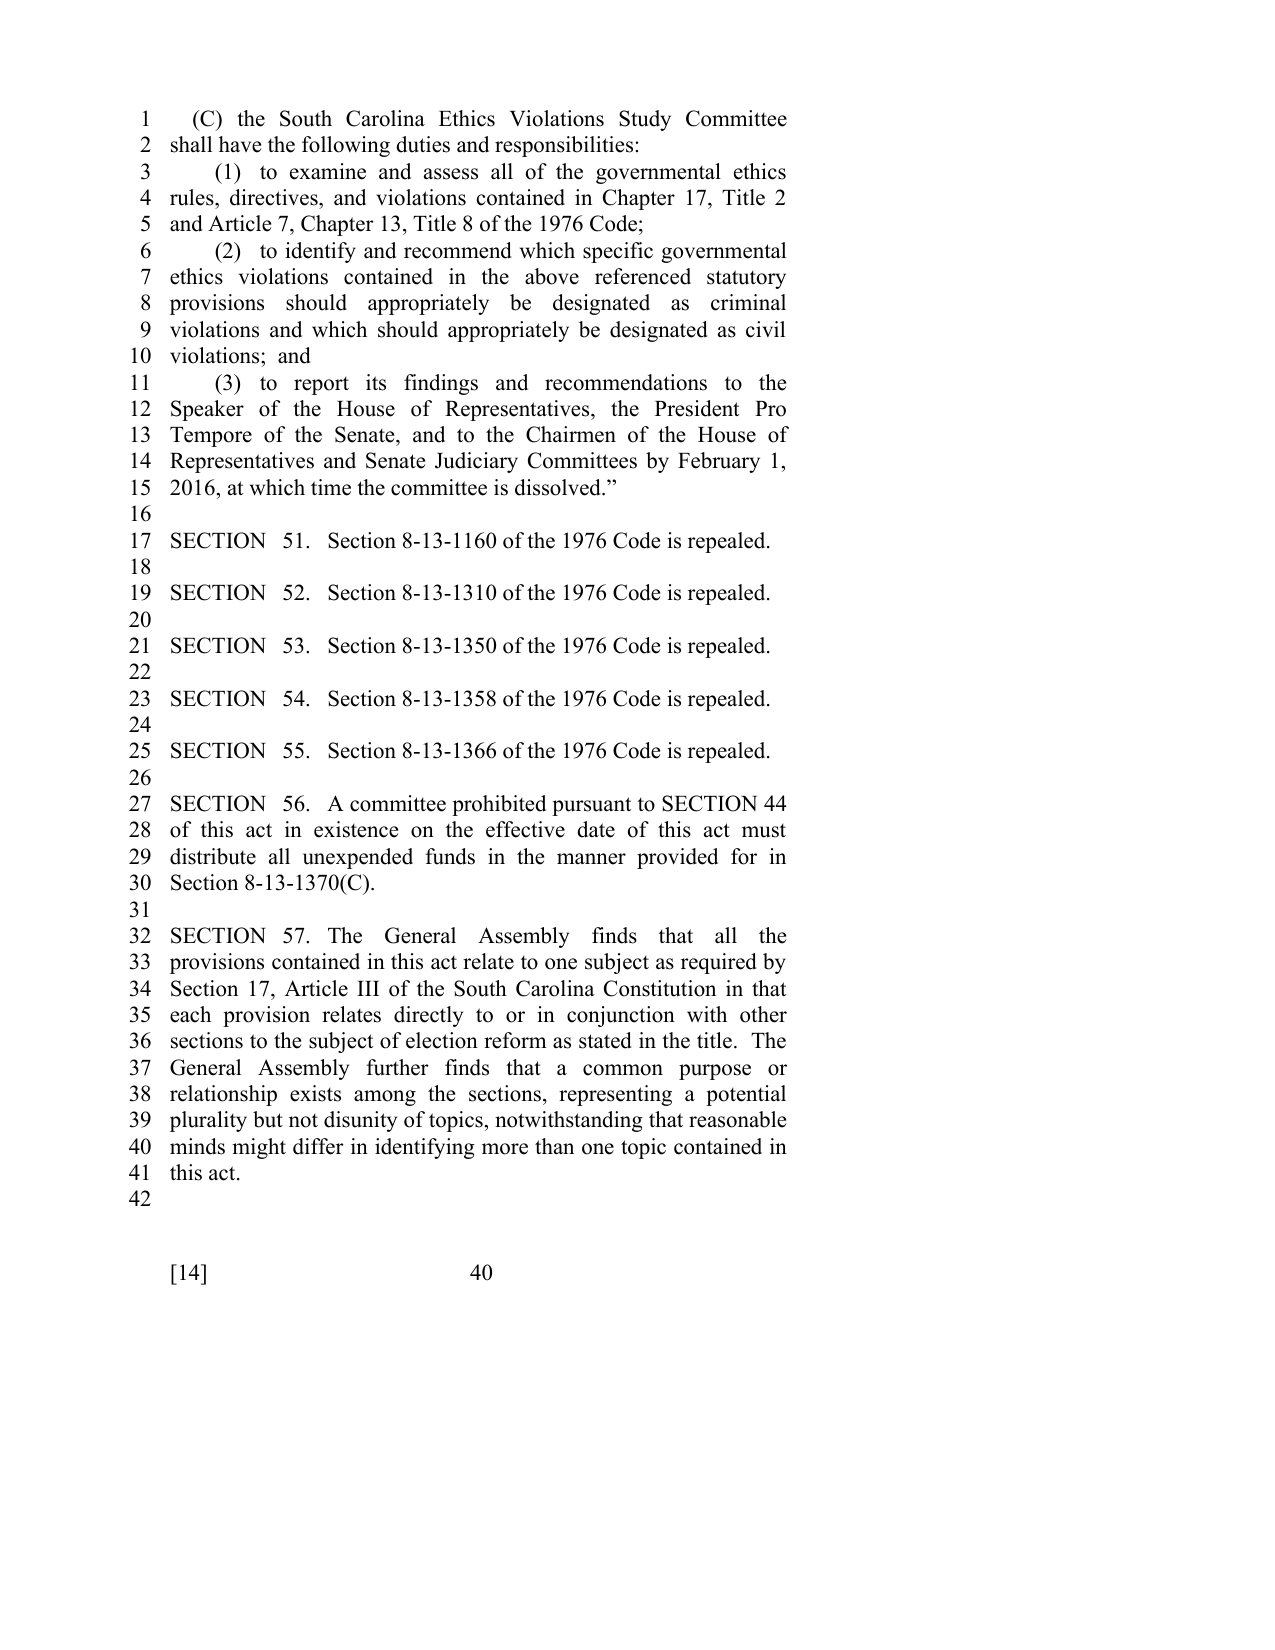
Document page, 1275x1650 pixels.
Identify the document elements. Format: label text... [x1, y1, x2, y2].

text SECTION 53. Section 8-13-1350 of the 1976 Code is repealed. [169, 632, 787, 658]
text SECTION 52. Section 8-13-1310 of the 1976 Code is repealed. [169, 579, 787, 606]
text (1) to examine and assess all of the governmental ethics rules, directives, and violations contained in Chapter 17, Title 2 and Article 7, Chapter 13, Title 8 of the 1976 Code; [169, 158, 787, 237]
text (C) the South Carolina Ethics Violations Study Committee shall have the following duties and responsibilities: [169, 105, 787, 158]
text (3) to report its findings and recommendations to the Speaker of the House of Representatives, the President Pro Tempore of the Senate, and to the Chairmen of the House of Representatives and Senate Judiciary Committees by February 1, 2016, at which time the committee is dissolved.” [169, 368, 787, 500]
text SECTION 54. Section 8-13-1358 of the 1976 Code is repealed. [169, 685, 787, 711]
text SECTION 57. The General Assembly finds that all the provisions contained in this act relate to one subject as required by Section 17, Article III of the South Carolina Constitution in that each provision relates directly to or in conjunction with other sections to the subject of election reform as stated in the title. The General Assembly further finds that a common purpose or relationship exists among the sections, representing a potential plurality but not disunity of topics, notwithstanding that reasonable minds might differ in identifying more than one topic contained in this act. [169, 922, 787, 1186]
text (2) to identify and recommend which specific governmental ethics violations contained in the above referenced statutory provisions should appropriately be designated as criminal violations and which should appropriately be designated as civil violations; and [169, 237, 787, 368]
text SECTION 55. Section 8-13-1366 of the 1976 Code is repealed. [169, 737, 787, 764]
text SECTION 51. Section 8-13-1160 of the 1976 Code is repealed. [169, 527, 787, 553]
text SECTION 56. A committee prohibited pursuant to SECTION 44 of this act in existence on the effective date of this act must distribute all unexpended funds in the manner provided for in Section 8-13-1370(C). [169, 790, 787, 896]
